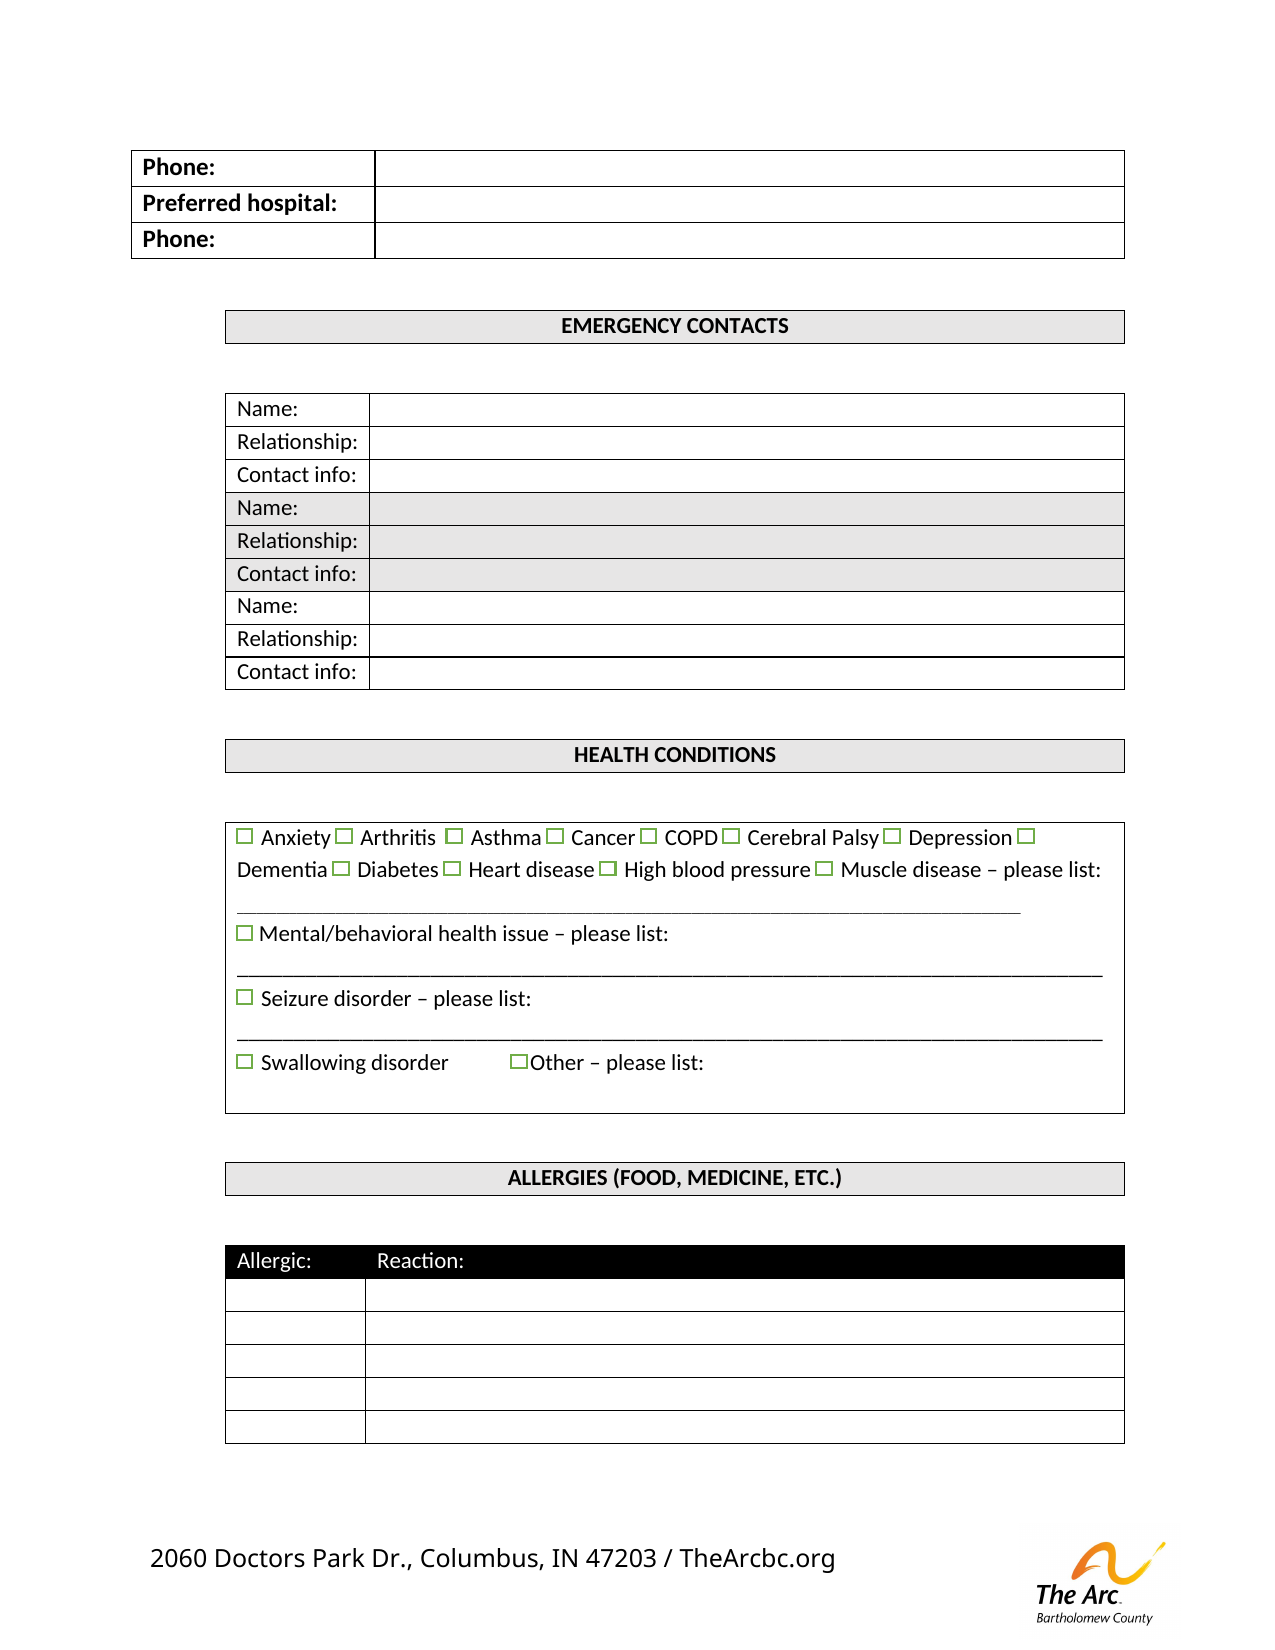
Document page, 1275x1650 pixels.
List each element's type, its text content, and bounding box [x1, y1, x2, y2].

table_header ALLERGIES (FOOD, MEDICINE, ETC.) [226, 1163, 1124, 1195]
table_cell Name: [226, 592, 369, 623]
table_cell [370, 526, 1124, 558]
table_cell [370, 625, 1124, 656]
table_cell [226, 1378, 365, 1410]
table_cell Phone: [132, 223, 374, 257]
table_cell [226, 1411, 365, 1443]
table_header EMERGENCY CONTACTS [226, 311, 1124, 343]
picture [1018, 1523, 1182, 1639]
table_cell [226, 1312, 365, 1344]
table_cell [366, 1279, 1124, 1311]
table_cell [226, 1279, 365, 1311]
table_header Allergic: [226, 1246, 365, 1278]
table_cell Phone: [132, 151, 374, 186]
table_cell [226, 1345, 365, 1377]
table_cell [366, 1378, 1124, 1410]
table_cell [376, 187, 1124, 222]
table_cell [370, 658, 1124, 689]
table_cell Relationship: [226, 625, 369, 656]
table_cell Preferred hospital: [132, 187, 374, 222]
table_cell [366, 1345, 1124, 1377]
table_cell [366, 1411, 1124, 1443]
table_cell [370, 427, 1124, 459]
table_cell Contact info: [226, 559, 369, 591]
table_cell Relationship: [226, 427, 369, 459]
table_cell [370, 592, 1124, 623]
table_header Anxiety Arthritis Asthma Cancer COPD Cerebral Palsy Depression Dementia Diabetes Heart disease High blood pressure Muscle disease – please list: _______________________________________________________________________________________________________________________ Mental/behavioral health issue – please list: ____________________________________________________________________________ Seizure disorder – please list: ____________________________________________________________________________ Swallowing disorder Other – please list: [226, 823, 1124, 1112]
table_cell [370, 493, 1124, 525]
table_cell Contact info: [226, 460, 369, 492]
table_cell [370, 460, 1124, 492]
table_cell [370, 559, 1124, 591]
table_cell [376, 151, 1124, 186]
table_cell [366, 1312, 1124, 1344]
table_header HEALTH CONDITIONS [226, 740, 1124, 772]
table_cell Name: [226, 493, 369, 525]
table_header [370, 394, 1124, 426]
table_cell Relationship: [226, 526, 369, 558]
table_header Reaction: [366, 1246, 1124, 1278]
table_cell [376, 223, 1124, 257]
table_cell Contact info: [226, 658, 369, 689]
table_header Name: [226, 394, 369, 426]
